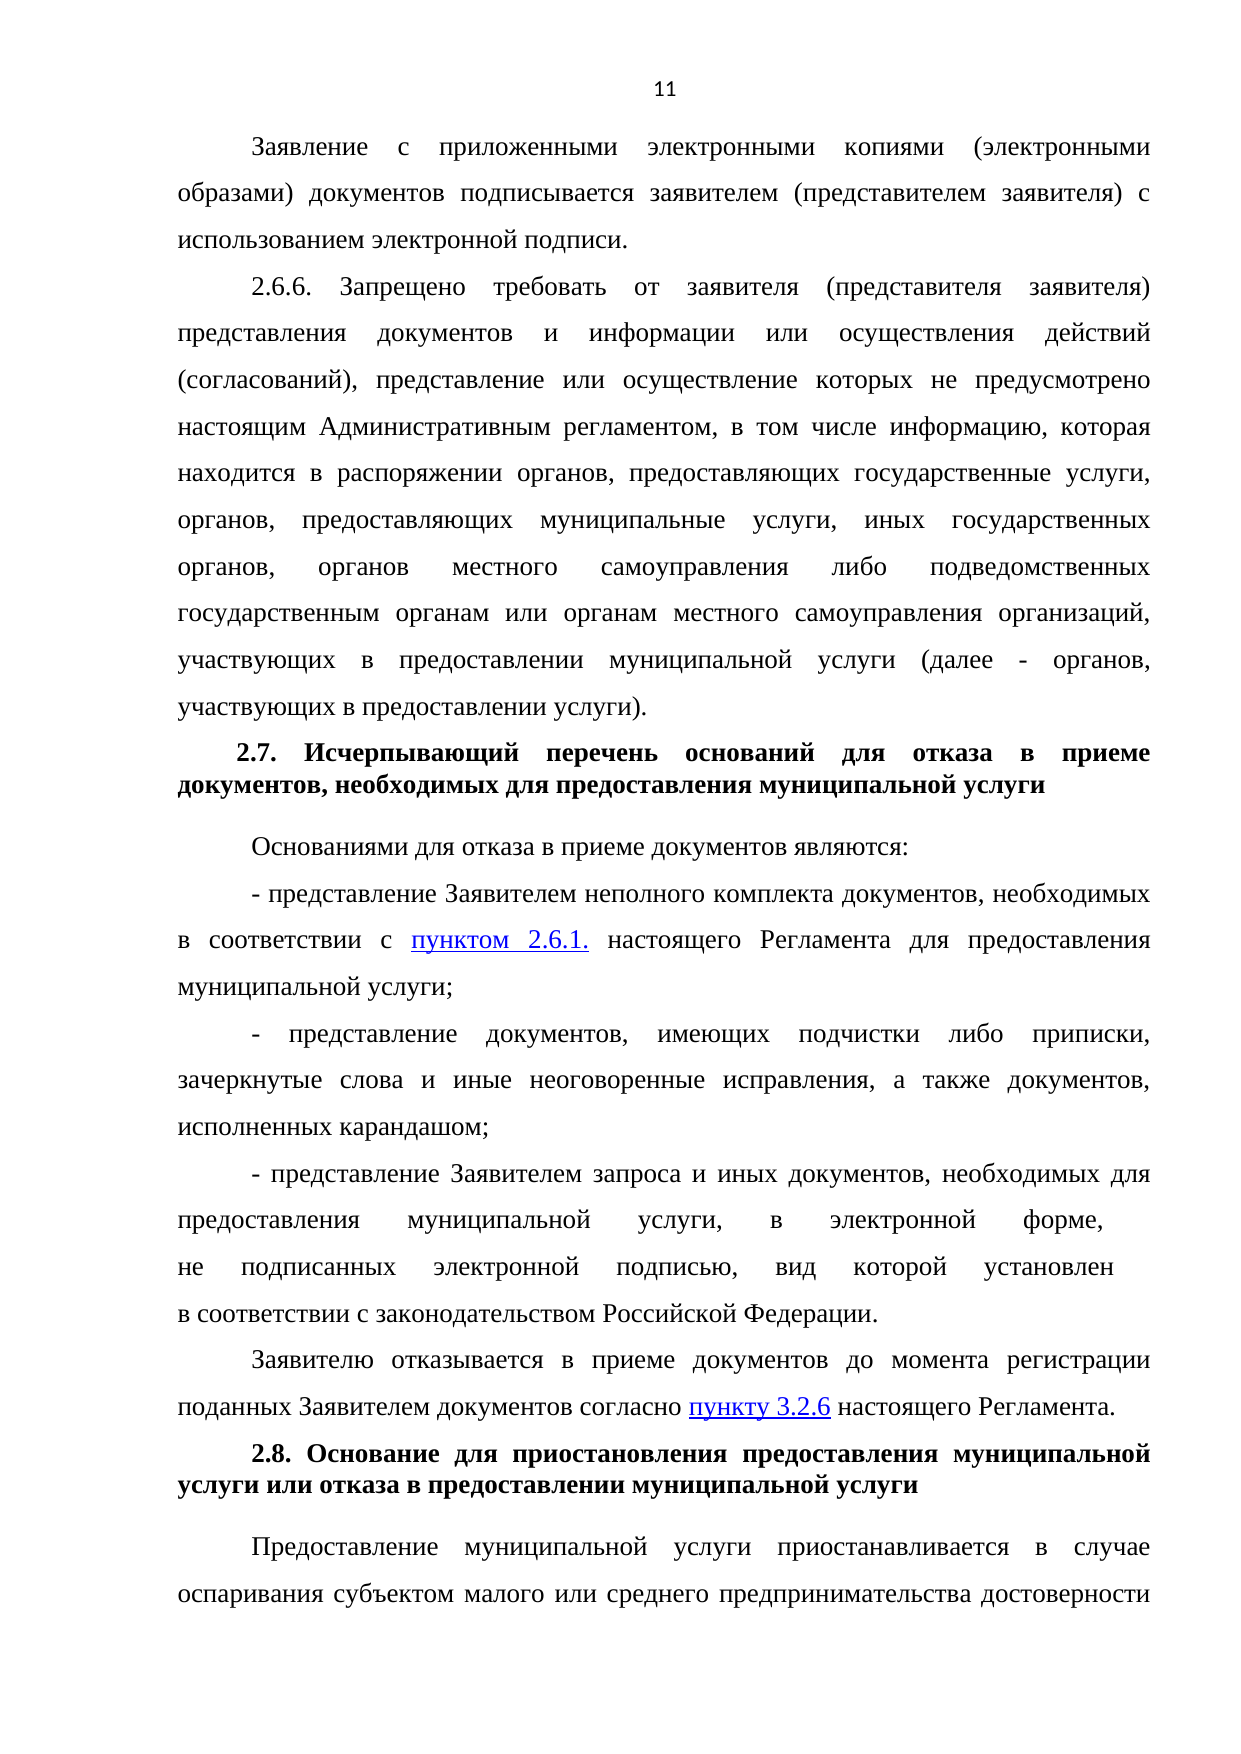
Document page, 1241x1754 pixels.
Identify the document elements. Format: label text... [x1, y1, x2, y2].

text 2.7. Исчерпывающий перечень оснований для отказа в приеме документов, необходимых для предоставления муниципальной услуги [177, 737, 1152, 799]
text - представление Заявителем неполного комплекта документов, необходимых в соответствии с пунктом 2.6.1. настоящего Регламента для предоставления муниципальной услуги; [177, 877, 1152, 1001]
text Заявление с приложенными электронными копиями (электронными образами) документов подписывается заявителем (представителем заявителя) с использованием электронной подписи. [177, 130, 1152, 254]
text Основаниями для отказа в приеме документов являются: [177, 830, 1152, 861]
text Заявителю отказывается в приеме документов до момента регистрации поданных Заявителем документов согласно пункту 3.2.6 настоящего Регламента. [177, 1343, 1152, 1421]
text 2.6.6. Запрещено требовать от заявителя (представителя заявителя) представления документов и информации или осуществления действий (согласований), представление или осуществление которых не предусмотрено настоящим Административным регламентом, в том числе информацию, которая находится в распоряжении органов, предоставляющих государственные услуги, органов, предоставляющих муниципальные услуги, иных государственных органов, органов местного самоуправления либо подведомственных государственным органам или органам местного самоуправления организаций, участвующих в предоставлении муниципальной услуги (далее - органов, участвующих в предоставлении услуги). [177, 270, 1152, 721]
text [177, 1530, 1152, 1608]
text - представление документов, имеющих подчистки либо приписки, зачеркнутые слова и иные неоговоренные исправления, а также документов, исполненных карандашом; [177, 1017, 1152, 1141]
text 2.8. Основание для приостановления предоставления муниципальной услуги или отказа в предоставлении муниципальной услуги [177, 1437, 1152, 1499]
text - представление Заявителем запроса и иных документов, необходимых для предоставления муниципальной услуги, в электронной форме, не подписанных электронной подписью, вид которой установлен в соответствии с законодательством Российской Федерации. [177, 1157, 1152, 1328]
